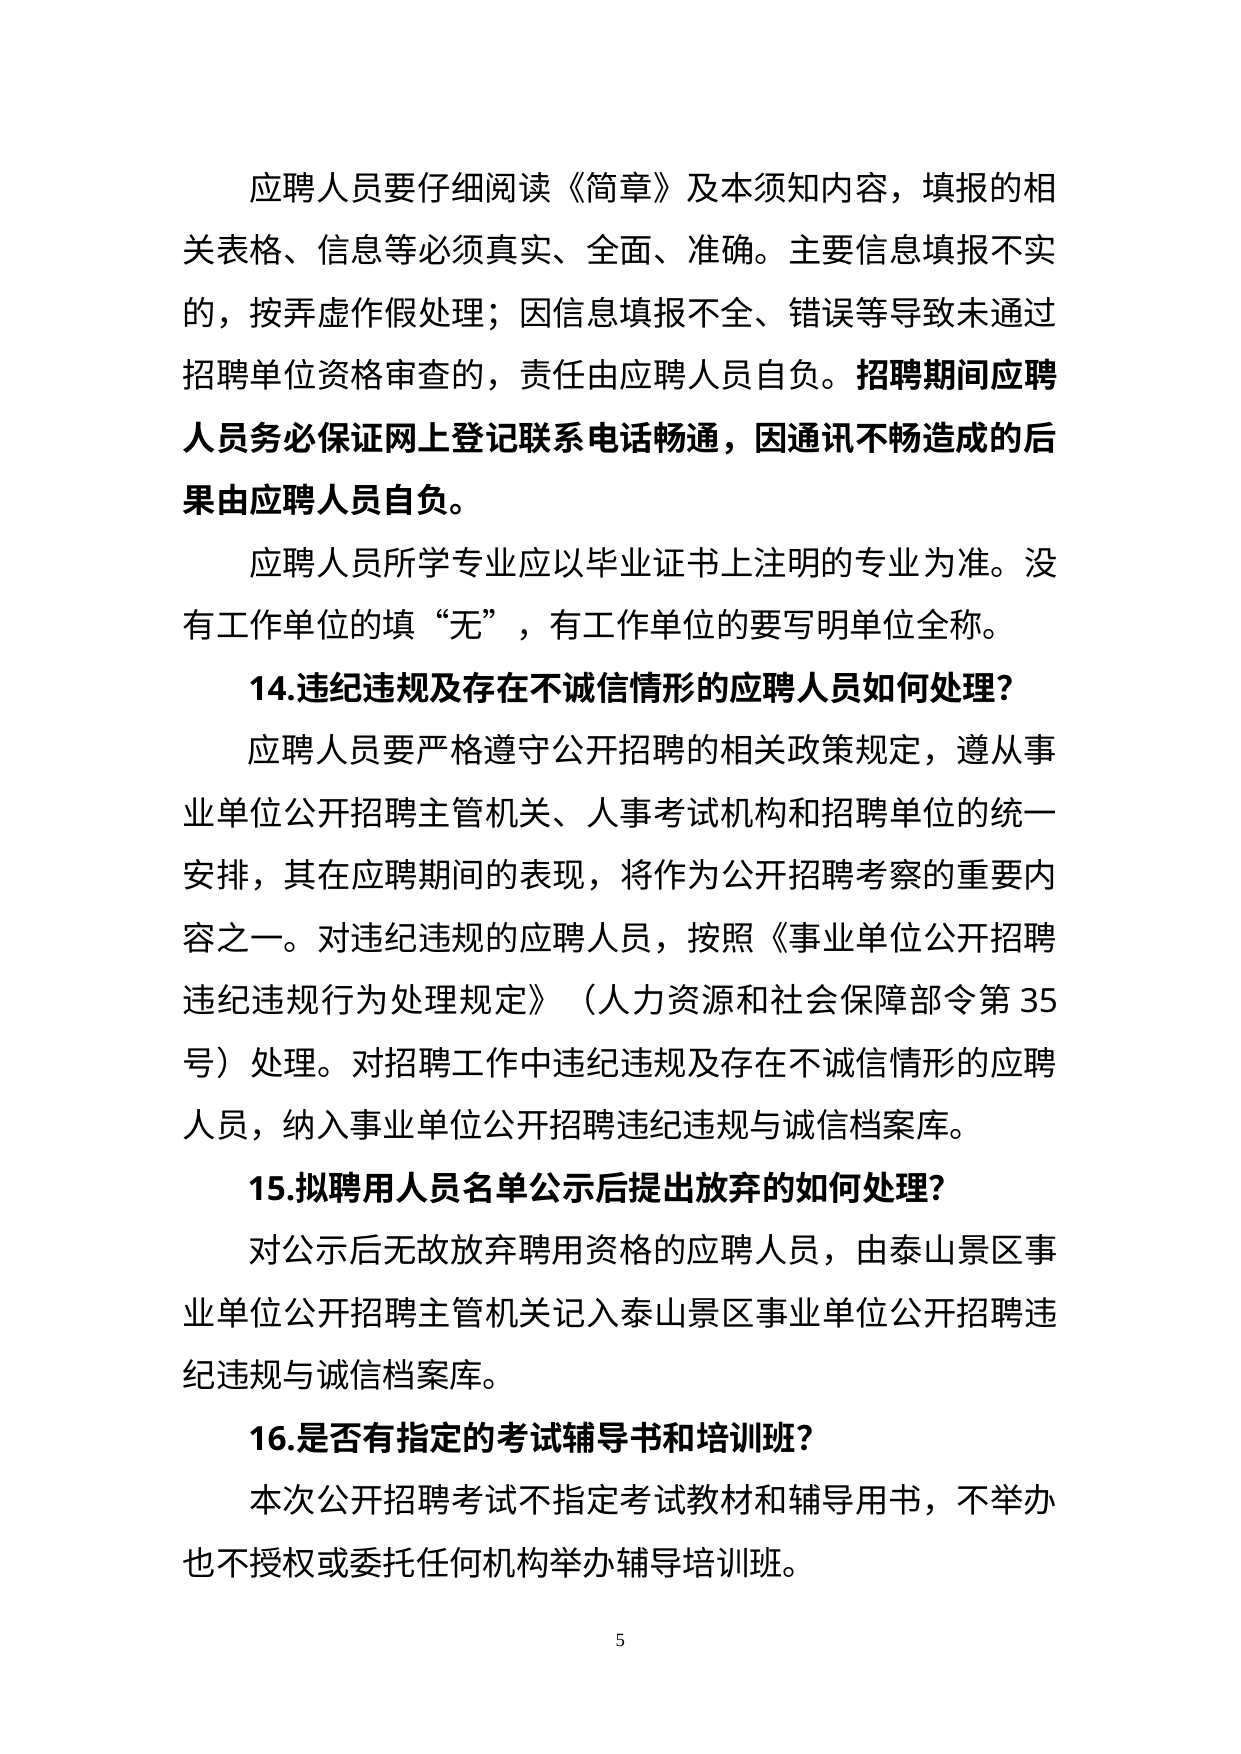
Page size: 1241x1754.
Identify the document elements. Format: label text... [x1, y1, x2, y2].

text 本次公开招聘考试不指定考试教材和辅导用书，不举办也不授权或委托任何机构举办辅导培训班。 [182, 1462, 1058, 1587]
text 16.是否有指定的考试辅导书和培训班？ [182, 1400, 1058, 1462]
text 15.拟聘用人员名单公示后提出放弃的如何处理？ [182, 1150, 1058, 1212]
text 应聘人员要仔细阅读《简章》及本须知内容，填报的相关表格、信息等必须真实、全面、准确。主要信息填报不实的，按弄虚作假处理；因信息填报不全、错误等导致未通过招聘单位资格审查的，责任由应聘人员自负。招聘期间应聘人员务必保证网上登记联系电话畅通，因通讯不畅造成的后果由应聘人员自负。 [182, 150, 1058, 525]
text 应聘人员所学专业应以毕业证书上注明的专业为准。没有工作单位的填“无”，有工作单位的要写明单位全称。 [182, 525, 1058, 650]
text 14.违纪违规及存在不诚信情形的应聘人员如何处理？ [182, 650, 1058, 712]
text 对公示后无故放弃聘用资格的应聘人员，由泰山景区事业单位公开招聘主管机关记入泰山景区事业单位公开招聘违纪违规与诚信档案库。 [182, 1212, 1058, 1400]
text 应聘人员要严格遵守公开招聘的相关政策规定，遵从事业单位公开招聘主管机关、人事考试机构和招聘单位的统一安排，其在应聘期间的表现，将作为公开招聘考察的重要内容之一。对违纪违规的应聘人员，按照《事业单位公开招聘违纪违规行为处理规定》（人力资源和社会保障部令第35号）处理。对招聘工作中违纪违规及存在不诚信情形的应聘人员，纳入事业单位公开招聘违纪违规与诚信档案库。 [182, 712, 1058, 1150]
